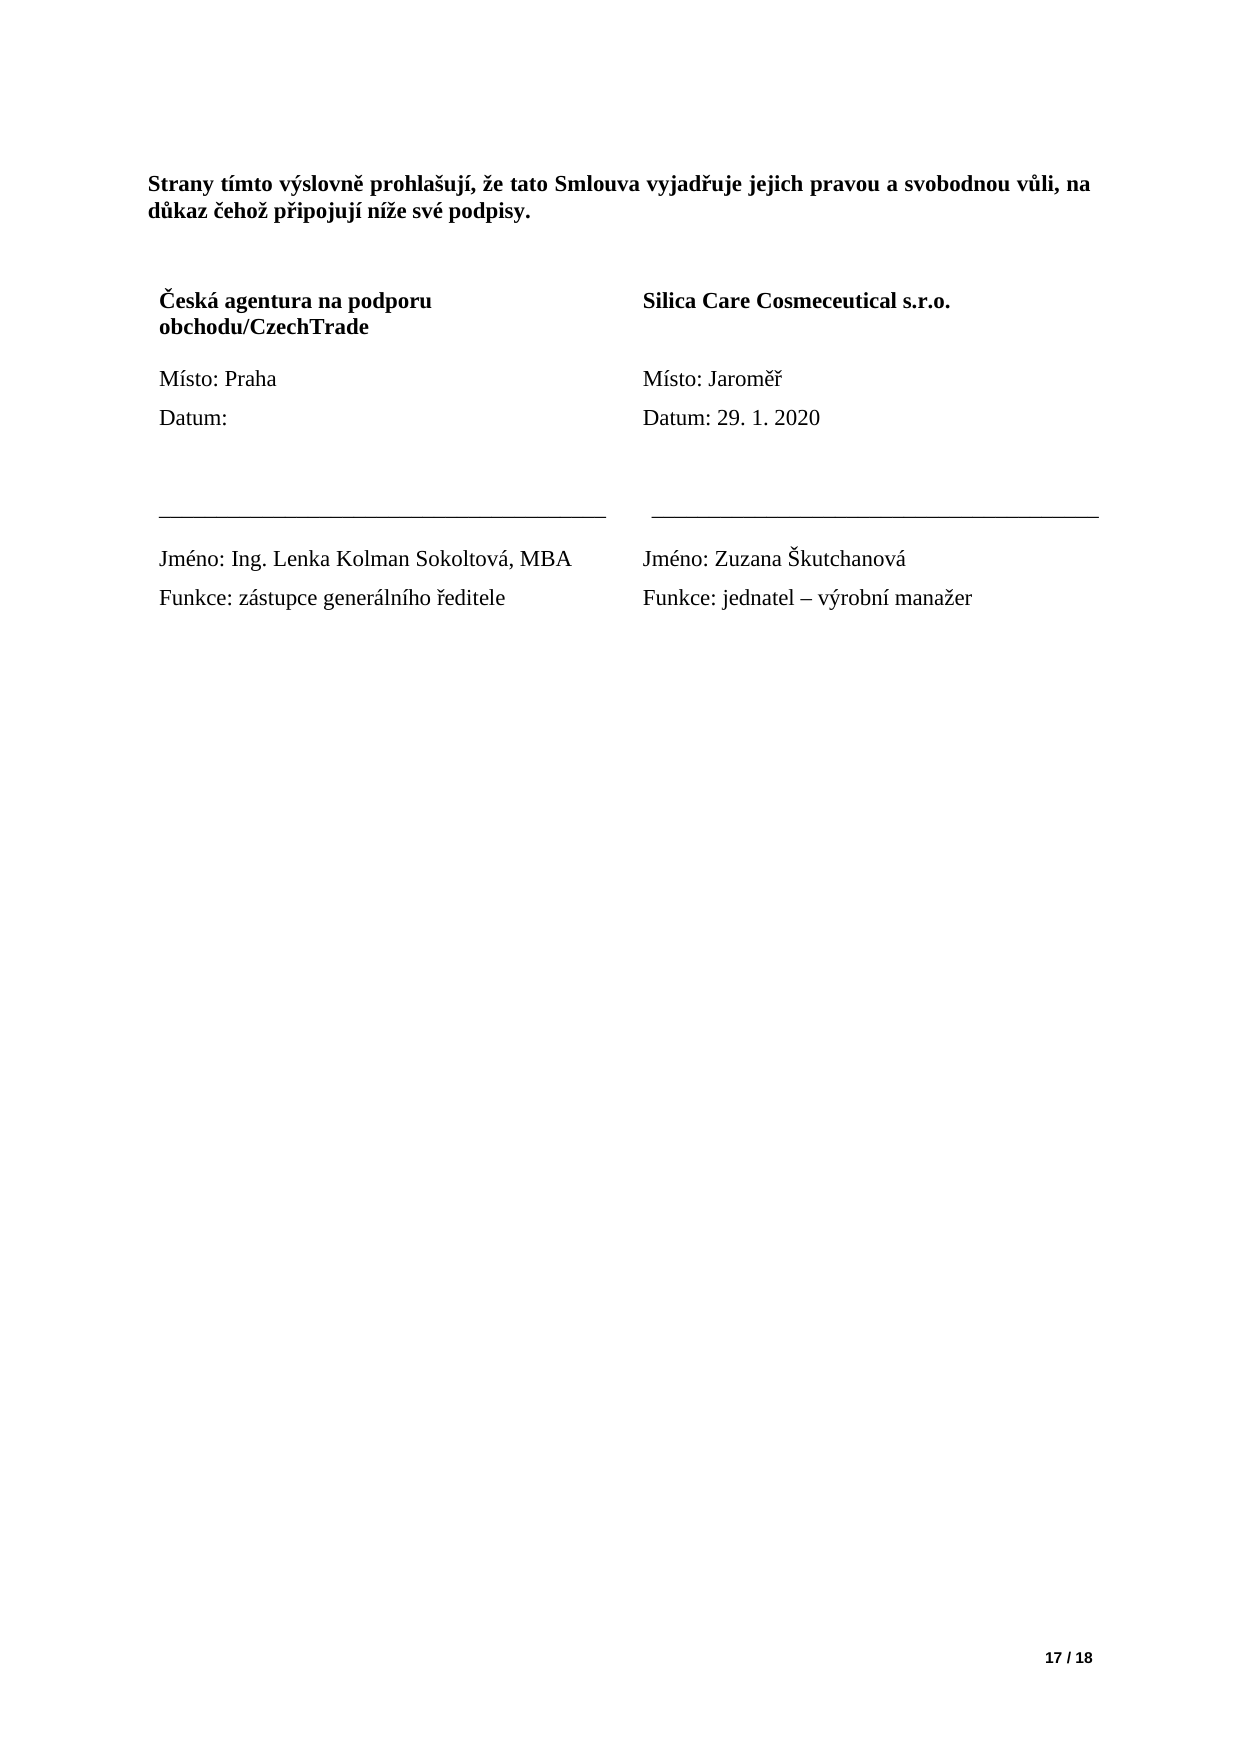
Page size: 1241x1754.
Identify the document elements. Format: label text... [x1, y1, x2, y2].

table_cell _______________________________________ [631, 443, 1119, 533]
table_cell Místo: Jaroměř Datum: 29. 1. 2020 [631, 352, 1119, 442]
table_cell _______________________________________ [148, 443, 631, 533]
text Strany tímto výslovně prohlašují, že tato Smlouva vyjadřuje jejich pravou a svobodnou vůli, na důkaz čehož připojují níže své podpisy. [148, 171, 1092, 223]
table_header Silica Care Cosmeceutical s.r.o. [631, 275, 1119, 352]
table_cell Jméno: Zuzana Škutchanová Funkce: jednatel – výrobní manažer [631, 533, 1119, 623]
table_header Česká agentura na podporu obchodu/CzechTrade [148, 275, 631, 352]
table_cell Místo: Praha Datum: [148, 352, 631, 442]
table_cell Jméno: Ing. Lenka Kolman Sokoltová, MBA Funkce: zástupce generálního ředitele [148, 533, 631, 623]
